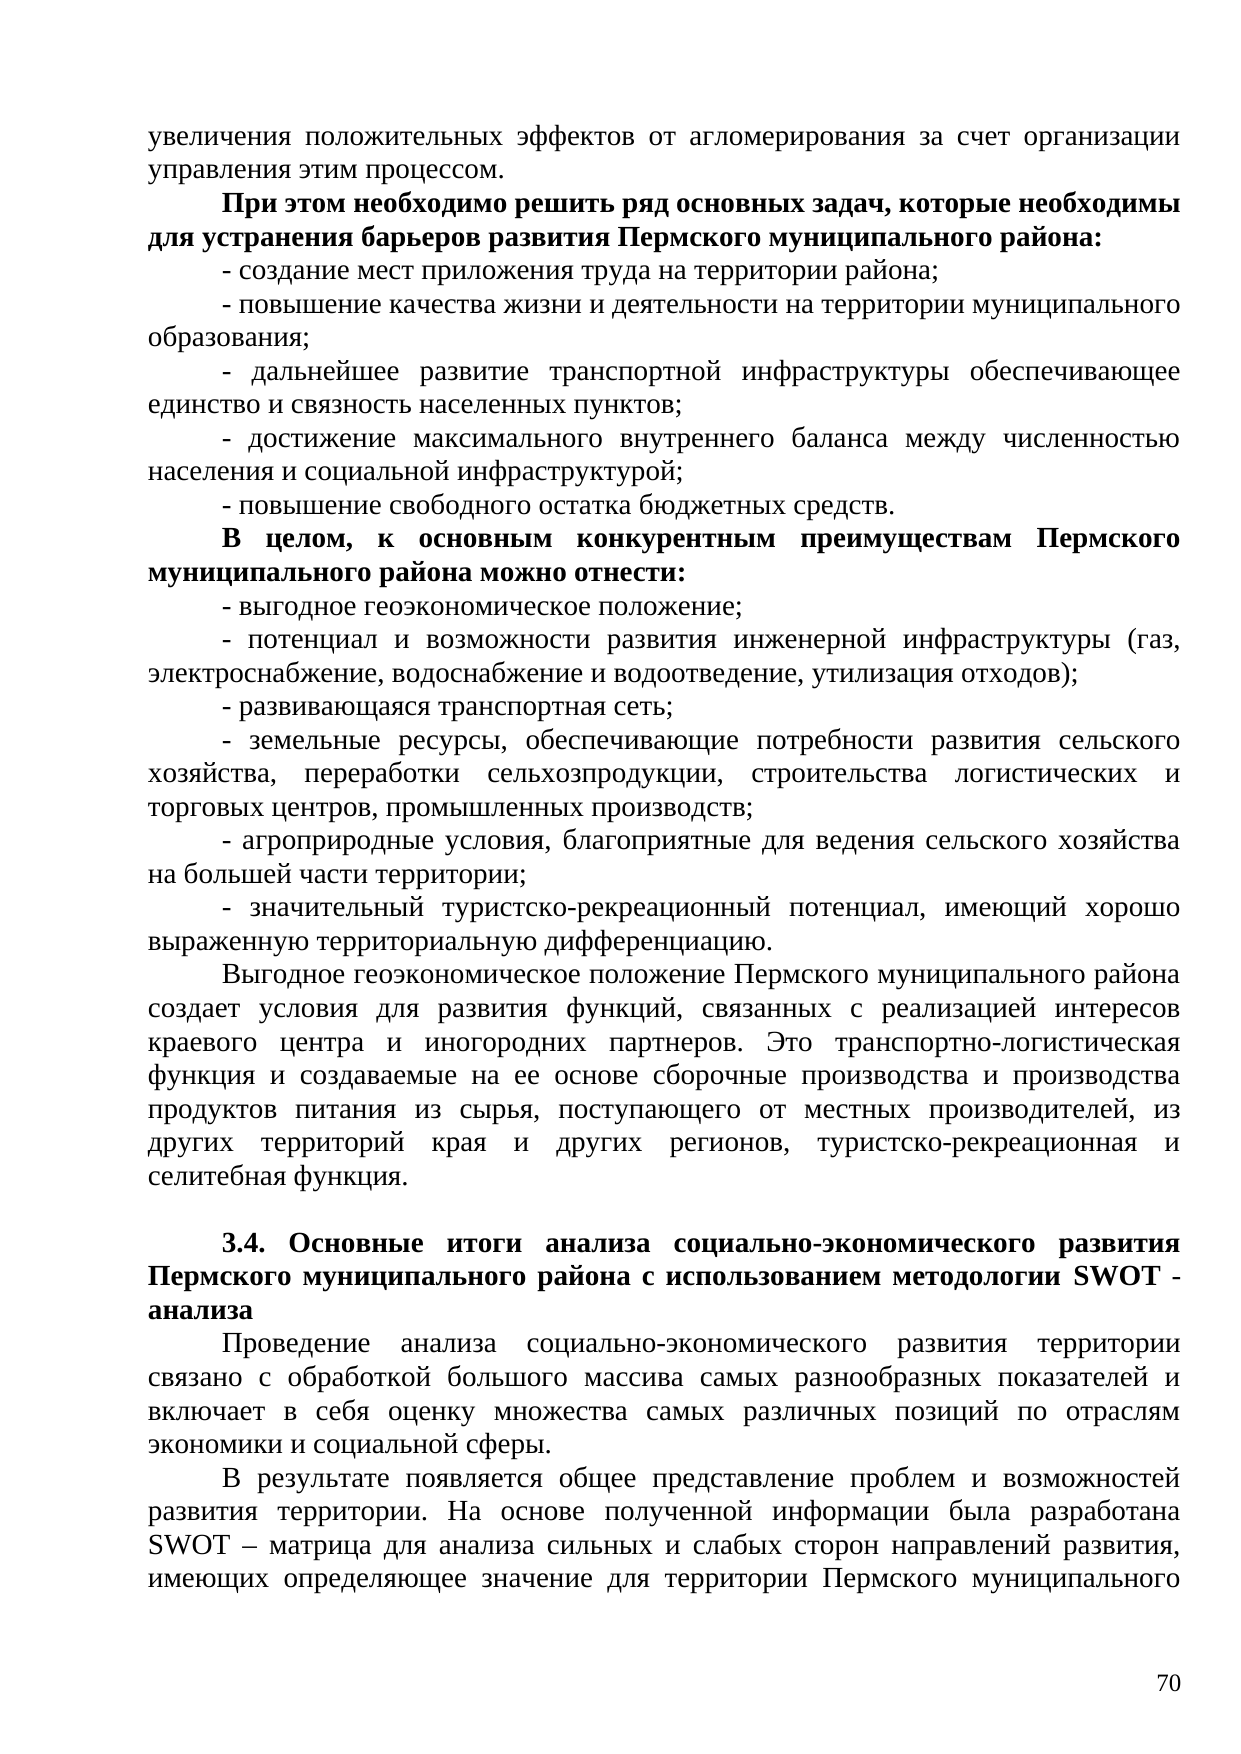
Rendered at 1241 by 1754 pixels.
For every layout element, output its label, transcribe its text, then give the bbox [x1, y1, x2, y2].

text - потенциал и возможности развития инженерной инфраструктуры (газ, электроснабжение, водоснабжение и водоотведение, утилизация отходов); [148, 621, 1181, 688]
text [148, 1460, 1181, 1594]
text - повышение свободного остатка бюджетных средств. [148, 487, 1181, 521]
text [148, 118, 1181, 185]
text - значительный туристско-рекреационный потенциал, имеющий хорошо выраженную территориальную дифференциацию. [148, 889, 1181, 957]
text - выгодное геоэкономическое положение; [148, 588, 1181, 621]
text - создание мест приложения труда на территории района; [148, 252, 1181, 286]
text В целом, к основным конкурентным преимуществам Пермского муниципального района можно отнести: [148, 521, 1181, 588]
text - достижение максимального внутреннего баланса между численностью населения и социальной инфраструктурой; [148, 420, 1181, 487]
text Выгодное геоэкономическое положение Пермского муниципального района создает условия для развития функций, связанных с реализацией интересов краевого центра и иногородних партнеров. Это транспортно-логистическая функция и создаваемые на ее основе сборочные производства и производства продуктов питания из сырья, поступающего от местных производителей, из других территорий края и других регионов, туристско-рекреационная и селитебная функция. [148, 957, 1181, 1191]
text - развивающаяся транспортная сеть; [148, 688, 1181, 722]
text - агроприродные условия, благоприятные для ведения сельского хозяйства на большей части территории; [148, 822, 1181, 889]
text - дальнейшее развитие транспортной инфраструктуры обеспечивающее единство и связность населенных пунктов; [148, 353, 1181, 420]
text - повышение качества жизни и деятельности на территории муниципального образования; [148, 286, 1181, 353]
text 3.4. Основные итоги анализа социально-экономического развития Пермского муниципального района с использованием методологии SWOT - анализа [148, 1225, 1181, 1326]
text Проведение анализа социально-экономического развития территории связано с обработкой большого массива самых разнообразных показателей и включает в себя оценку множества самых различных позиций по отраслям экономики и социальной сферы. [148, 1326, 1181, 1460]
text При этом необходимо решить ряд основных задач, которые необходимы для устранения барьеров развития Пермского муниципального района: [148, 185, 1181, 252]
text - земельные ресурсы, обеспечивающие потребности развития сельского хозяйства, переработки сельхозпродукции, строительства логистических и торговых центров, промышленных производств; [148, 722, 1181, 822]
